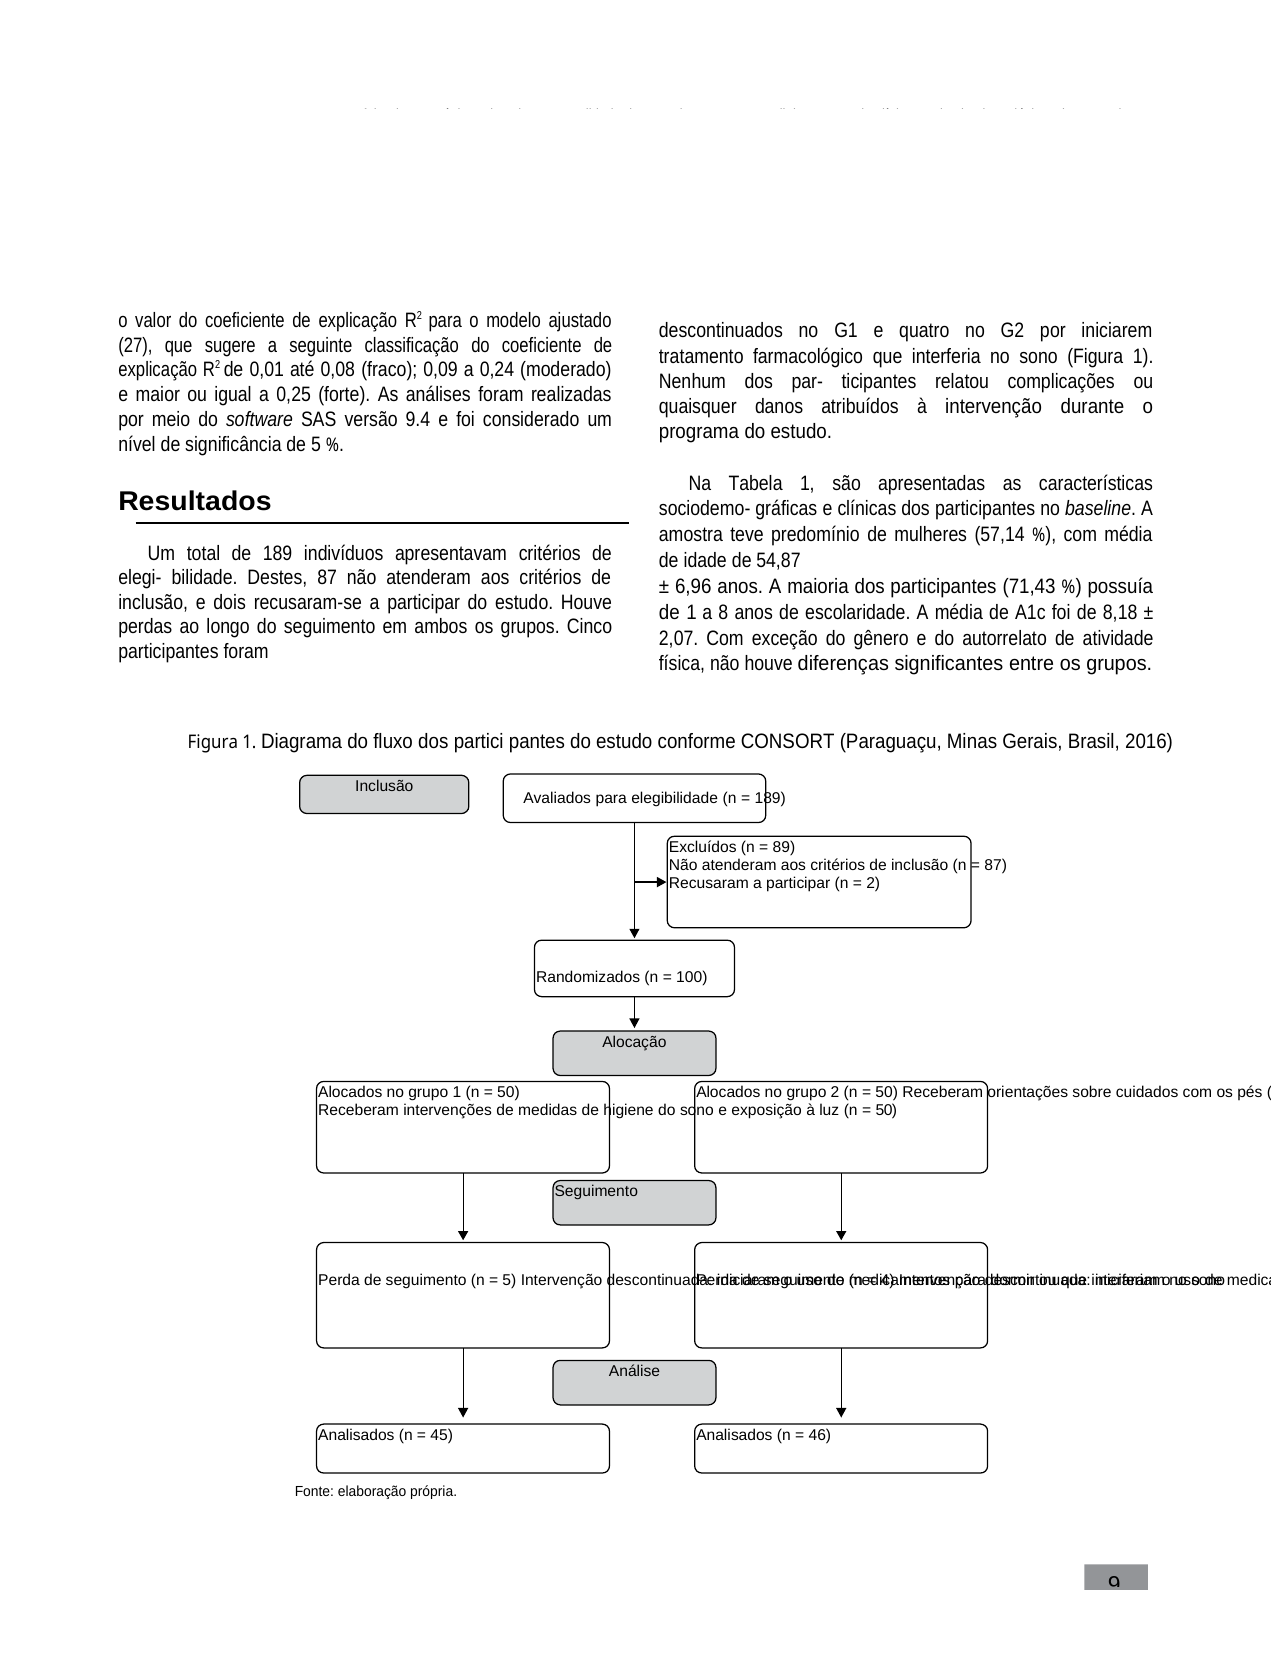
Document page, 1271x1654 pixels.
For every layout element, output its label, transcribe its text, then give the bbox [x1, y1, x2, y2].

text o valor do coeficiente de explicação R2 para o modelo ajustado (27), que sugere a seguinte classificação do coeficiente de explicação R2 de 0,01 até 0,08 (fraco); 0,09 a 0,24 (moderado) e maior ou igual a 0,25 (forte). As análises foram realizadas por meio do software SAS versão 9.4 e foi considerado um nível de significância de 5 %. [118, 308, 612, 457]
text Na Tabela 1, são apresentadas as características sociodemo- gráficas e clínicas dos participantes no baseline. A amostra teve predomínio de mulheres (57,14 %), com média de idade de 54,87 [659, 470, 1153, 572]
subtitle Resultados [118, 484, 616, 516]
text descontinuados no G1 e quatro no G2 por iniciarem tratamento farmacológico que interferia no sono (Figura 1). Nenhum dos par- ticipantes relatou complicações ou quaisquer danos atribuídos à intervenção durante o programa do estudo. [659, 318, 1153, 443]
text ± 6,96 anos. A maioria dos participantes (71,43 %) possuía de 1 a 8 anos de escolaridade. A média de A1c foi de 8,18 ± 2,07. Com exceção do gênero e do autorrelato de atividade física, não houve diferenças significantes entre os grupos. [659, 573, 1153, 675]
text Figura 1. Diagrama do fluxo dos partici pantes do estudo conforme CONSORT (Paraguaçu, Minas Gerais, Brasil, 2016) [187, 729, 1271, 754]
text Fonte: elaboração própria. [294, 1482, 1271, 1499]
text Um total de 189 indivíduos apresentavam critérios de elegi- bilidade. Destes, 87 não atenderam aos critérios de inclusão, e dois recusaram-se a participar do estudo. Houve perdas ao longo do seguimento em ambos os grupos. Cinco participantes foram [118, 540, 612, 663]
